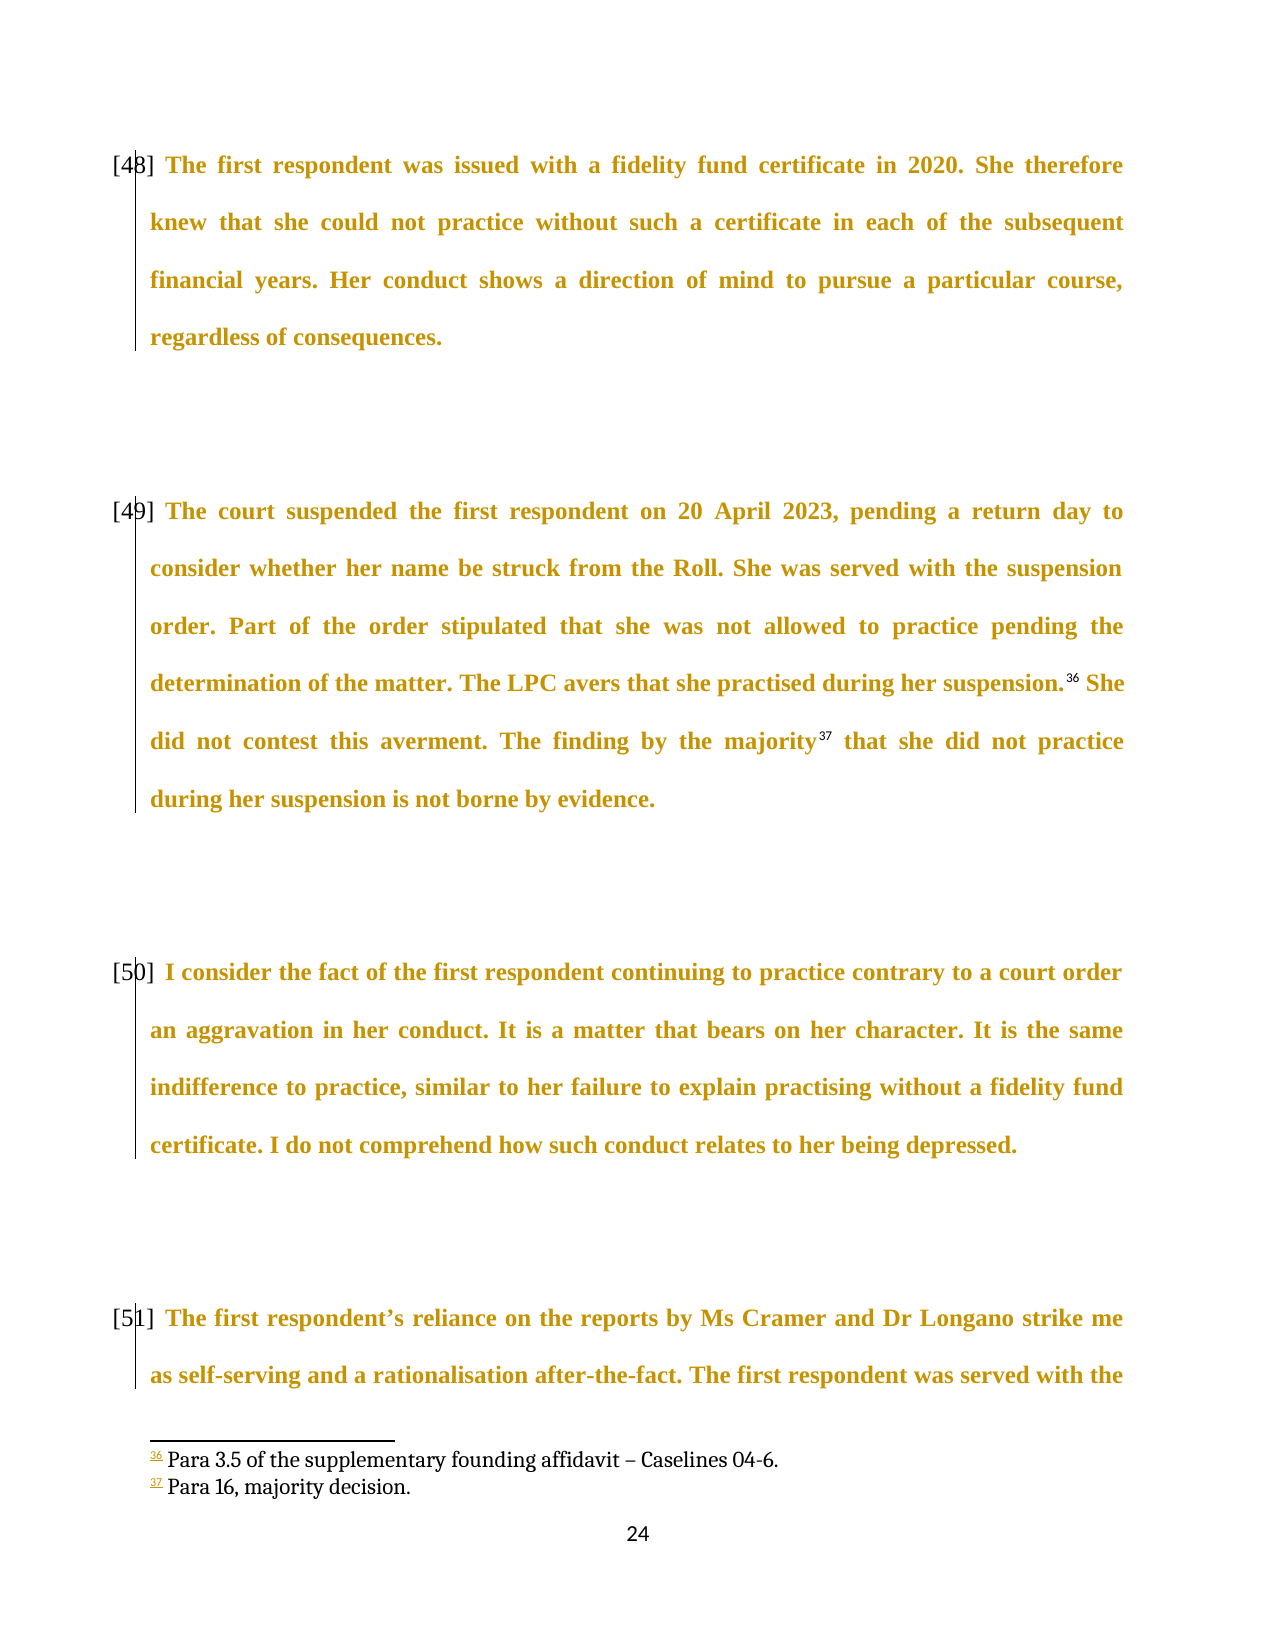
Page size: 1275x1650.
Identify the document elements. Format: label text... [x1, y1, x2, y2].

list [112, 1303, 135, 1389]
list [50] I consider the fact of the first respondent continuing to practice contrary to a court order an aggravation in her conduct. It is a matter that bears on her character. It is the same indifference to practice, similar to her failure to explain practising without a fidelity fund certificate. I do not comprehend how such conduct relates to her being depressed. [136, 957, 1124, 1158]
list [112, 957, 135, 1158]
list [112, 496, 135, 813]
list [49] The court suspended the first respondent on 20 April 2023, pending a return day to consider whether her name be struck from the Roll. She was served with the suspension order. Part of the order stipulated that she was not allowed to practice pending the determination of the matter. The LPC avers that she practised during her suspension. She did not contest this averment. The finding by the majority that she did not practice during her suspension is not borne by evidence. [136, 496, 1124, 813]
list [48] The first respondent was issued with a fidelity fund certificate in 2020. She therefore knew that she could not practice without such a certificate in each of the subsequent financial years. Her conduct shows a direction of mind to pursue a particular course, regardless of consequences. [136, 150, 1124, 351]
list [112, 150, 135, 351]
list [136, 1303, 1124, 1389]
